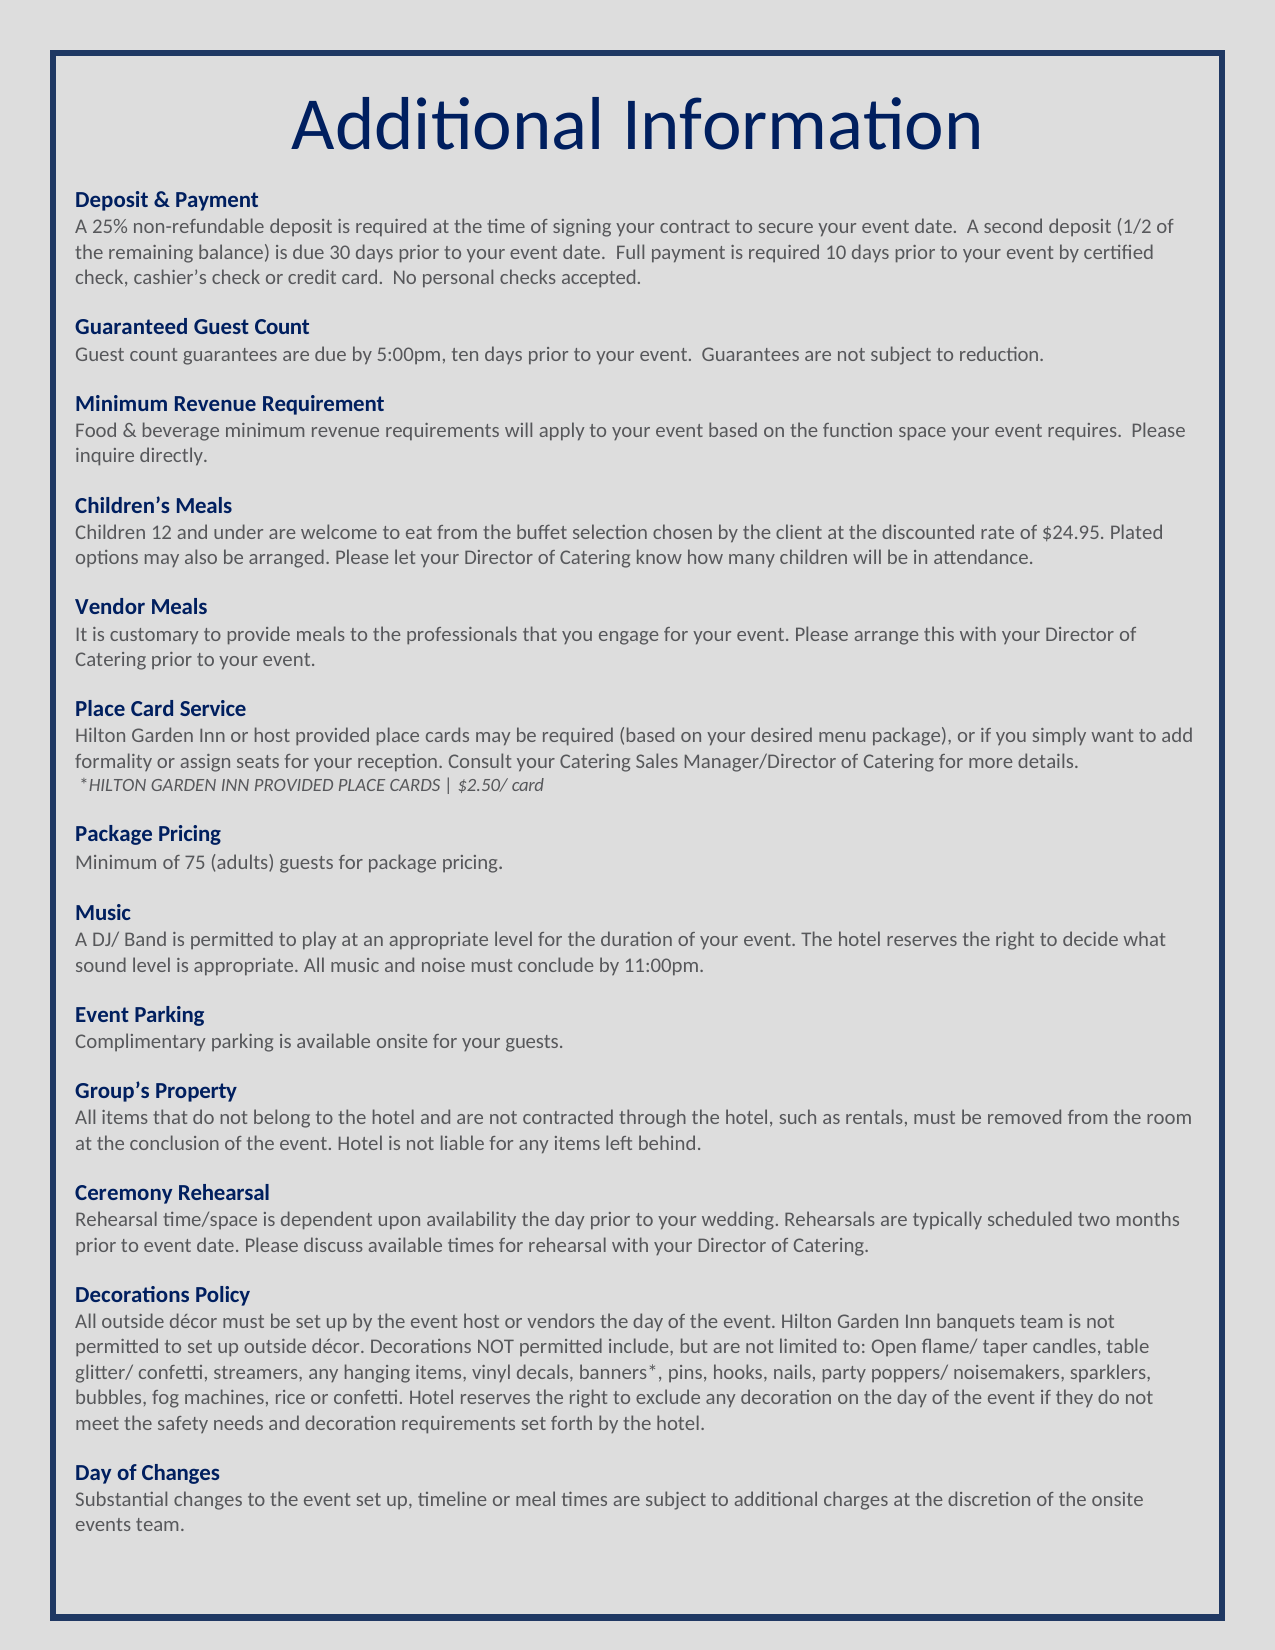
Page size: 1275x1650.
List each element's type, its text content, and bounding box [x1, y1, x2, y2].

text Hilton Garden Inn or host provided place cards may be required (based on your desired menu package), or if you simply want to add formality or assign seats for your reception. Consult your Catering Sales Manager/Director of Catering for more details. [75, 723, 1210, 773]
text It is customary to provide meals to the professionals that you engage for your event. Please arrange this with your Director of Catering prior to your event. [75, 621, 1193, 672]
subtitle Day of Changes [75, 1458, 1210, 1486]
subtitle Event Parking [75, 1000, 1210, 1028]
text Food & beverage minimum revenue requirements will apply to your event based on the function space your event requires. Please inquire directly. [75, 417, 1210, 468]
text *HILTON GARDEN INN PROVIDED PLACE CARDS | $2.50/ card [79, 773, 1210, 796]
text Rehearsal time/space is dependent upon availability the day prior to your wedding. Rehearsals are typically scheduled two months prior to event date. Please discuss available times for rehearsal with your Director of Catering. [75, 1206, 1210, 1257]
subtitle Additional Information [79, 81, 1196, 166]
subtitle Minimum Revenue Requirement [75, 389, 1210, 417]
subtitle Group’s Property [75, 1076, 1210, 1104]
subtitle Ceremony Rehearsal [75, 1178, 1210, 1206]
text Substantial changes to the event set up, timeline or meal times are subject to additional charges at the discretion of the onsite events team. [75, 1486, 1193, 1537]
subtitle Package Pricing [75, 819, 1210, 847]
subtitle Children’s Meals [75, 491, 1210, 519]
text check, cashier’s check or credit card. No personal checks accepted. [75, 264, 1210, 290]
text Guest count guarantees are due by 5:00pm, ten days prior to your event. Guarantees are not subject to reduction. [75, 341, 1210, 366]
subtitle Decorations Policy [75, 1280, 1210, 1308]
subtitle Deposit & Payment [75, 185, 1210, 213]
text Complimentary parking is available onsite for your guests. [75, 1028, 1210, 1054]
text A 25% non-refundable deposit is required at the time of signing your contract to secure your event date. A second deposit (1/2 of the remaining balance) is due 30 days prior to your event date. Full payment is required 10 days prior to your event by certified [75, 214, 1193, 264]
text All items that do not belong to the hotel and are not contracted through the hotel, such as rentals, must be removed from the room at the conclusion of the event. Hotel is not liable for any items left behind. [75, 1104, 1193, 1155]
text All outside décor must be set up by the event host or vendors the day of the event. Hilton Garden Inn banquets team is not permitted to set up outside décor. Decorations NOT permitted include, but are not limited to: Open flame/ taper candles, table glitter/ confetti, streamers, any hanging items, vinyl decals, banners*, pins, hooks, nails, party poppers/ noisemakers, sparklers, bubbles, fog machines, rice or confetti. Hotel reserves the right to exclude any decoration on the day of the event if they do not meet the safety needs and decoration requirements set forth by the hotel. [75, 1308, 1193, 1435]
text A DJ/ Band is permitted to play at an appropriate level for the duration of your event. The hotel reserves the right to decide what sound level is appropriate. All music and noise must conclude by 11:00pm. [75, 926, 1210, 977]
text Children 12 and under are welcome to eat from the buffet selection chosen by the client at the discounted rate of $24.95. Plated options may also be arranged. Please let your Director of Catering know how many children will be in attendance. [75, 519, 1210, 570]
subtitle Music [75, 898, 1210, 926]
subtitle Guaranteed Guest Count [75, 312, 1210, 341]
text Minimum of 75 (adults) guests for package pricing. [75, 847, 1210, 875]
subtitle Place Card Service [75, 694, 1210, 722]
subtitle Vendor Meals [75, 592, 1210, 621]
